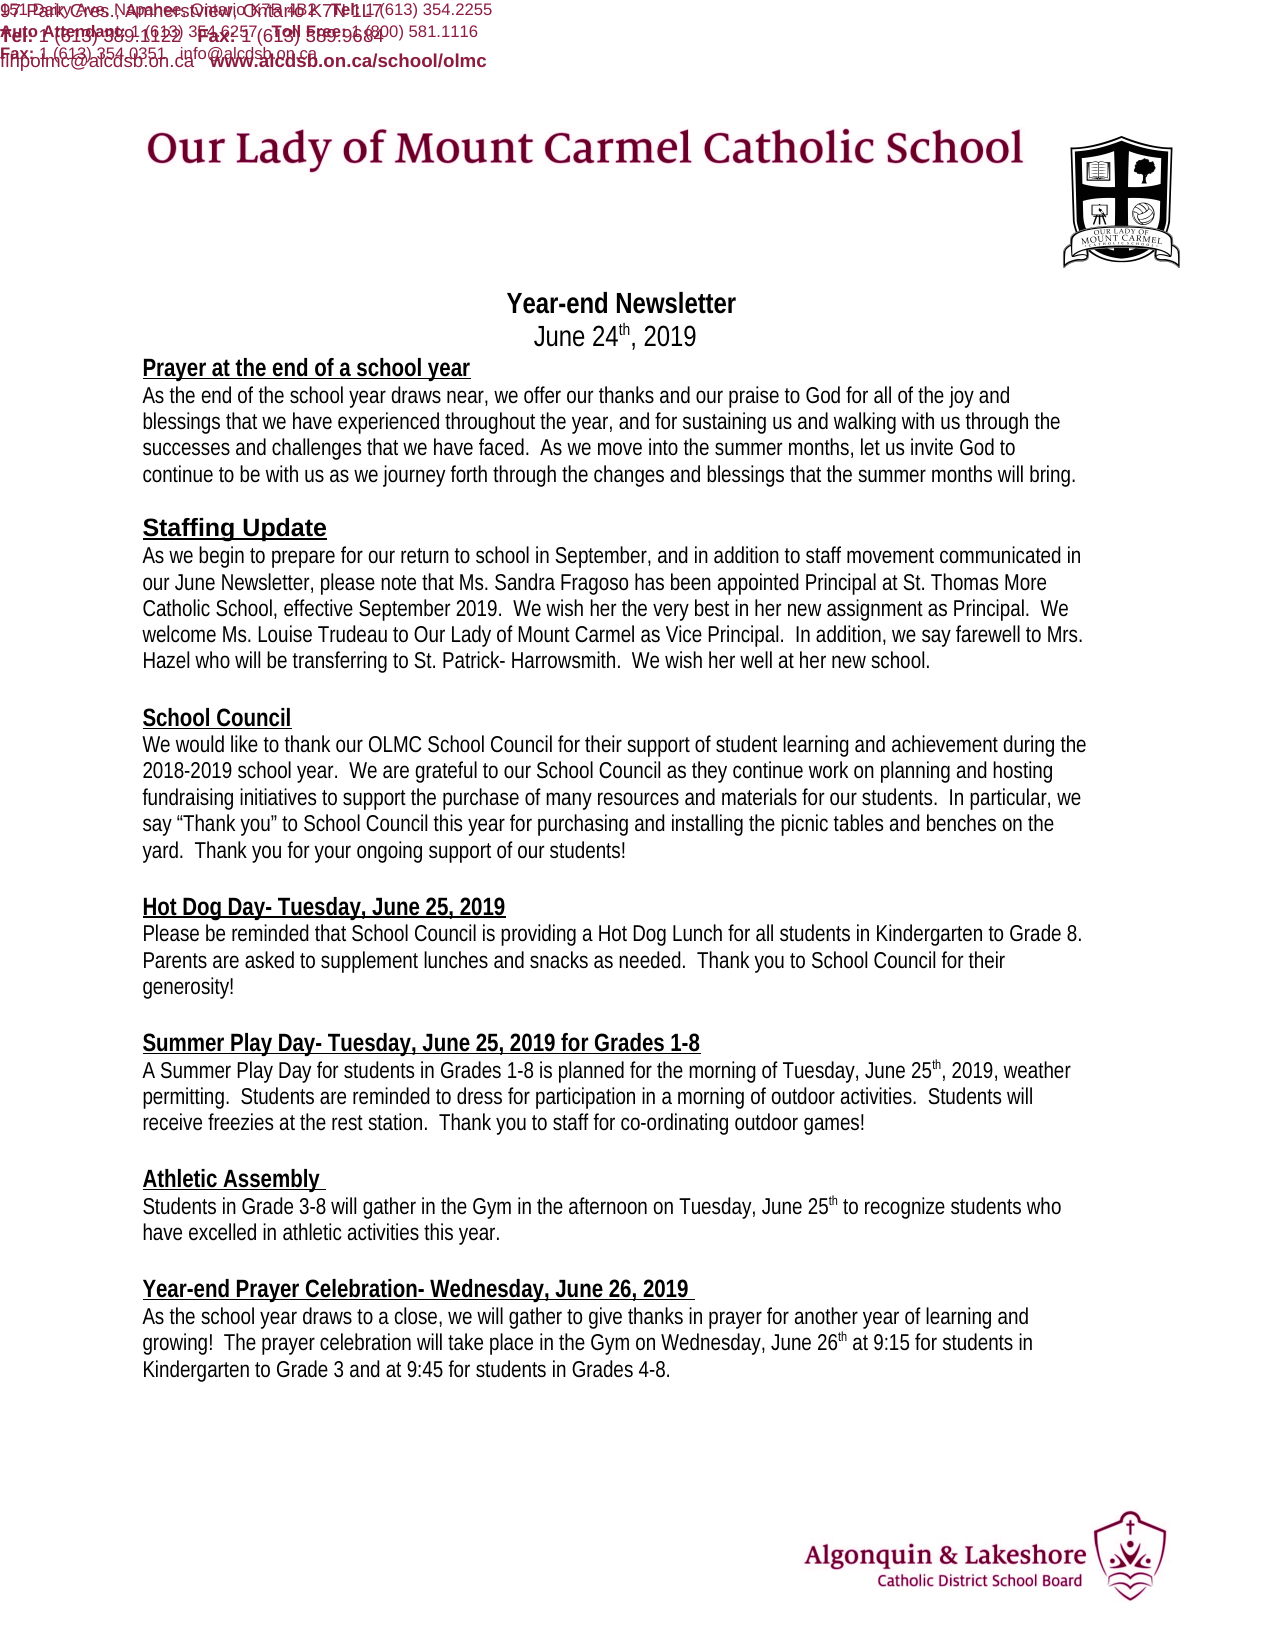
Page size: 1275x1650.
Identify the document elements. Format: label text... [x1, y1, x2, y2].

text As the end of the school year draws near, we offer our thanks and our praise to God for all of the joy and blessings that we have experienced throughout the year, and for sustaining us and walking with us through the successes and challenges that we have faced. As we move into the summer months, let us invite God to continue to be with us as we journey forth through the changes and blessings that the summer months will bring. [142, 382, 1088, 487]
picture [0, 0, 1275, 1650]
text Hot Dog Day- Tuesday, June 25, 2019 [142, 892, 1088, 920]
text We would like to thank our OLMC School Council for their support of student learning and achievement during the 2018-2019 school year. We are grateful to our School Council as they continue work on planning and hosting fundraising initiatives to support the purchase of many resources and materials for our students. In particular, we say “Thank you” to School Council this year for purchasing and installing the picnic tables and benches on the yard. Thank you for your ongoing support of our students! [142, 731, 1088, 863]
text As we begin to prepare for our return to school in September, and in addition to staff movement communicated in our June Newsletter, please note that Ms. Sandra Fragoso has been appointed Principal at St. Thomas More Catholic School, effective September 2019. We wish her the very best in her new assignment as Principal. We welcome Ms. Louise Trudeau to Our Lady of Mount Carmel as Vice Principal. In addition, we say farewell to Mrs. Hazel who will be transferring to St. Patrick- Harrowsmith. We wish her well at her new school. [142, 542, 1088, 674]
text Year-end Newsletter [142, 286, 1088, 319]
text June 24th, 2019 [142, 319, 1088, 353]
text Students in Grade 3-8 will gather in the Gym in the afternoon on Tuesday, June 25th to recognize students who have excelled in athletic activities this year. [142, 1193, 1088, 1246]
text Year-end Prayer Celebration- Wednesday, June 26, 2019 [142, 1274, 1088, 1303]
text As the school year draws to a close, we will gather to give thanks in prayer for another year of learning and growing! The prayer celebration will take place in the Gym on Wednesday, June 26th at 9:15 for students in Kindergarten to Grade 3 and at 9:45 for students in Grades 4-8. [142, 1303, 1088, 1382]
text School Council [142, 702, 1088, 731]
text Prayer at the end of a school year [142, 353, 1088, 382]
text A Summer Play Day for students in Grades 1-8 is planned for the morning of Tuesday, June 25th, 2019, weather permitting. Students are reminded to dress for participation in a morning of outdoor activities. Students will receive freezies at the rest station. Thank you to staff for co-ordinating outdoor games! [142, 1057, 1088, 1136]
text Athletic Assembly [142, 1164, 1088, 1193]
text Please be reminded that School Council is providing a Hot Dog Lunch for all students in Kindergarten to Grade 8. Parents are asked to supplement lunches and snacks as needed. Thank you to School Council for their generosity! [142, 920, 1088, 999]
text Summer Play Day- Tuesday, June 25, 2019 for Grades 1-8 [142, 1028, 1088, 1057]
text Staffing Update [142, 513, 1088, 542]
